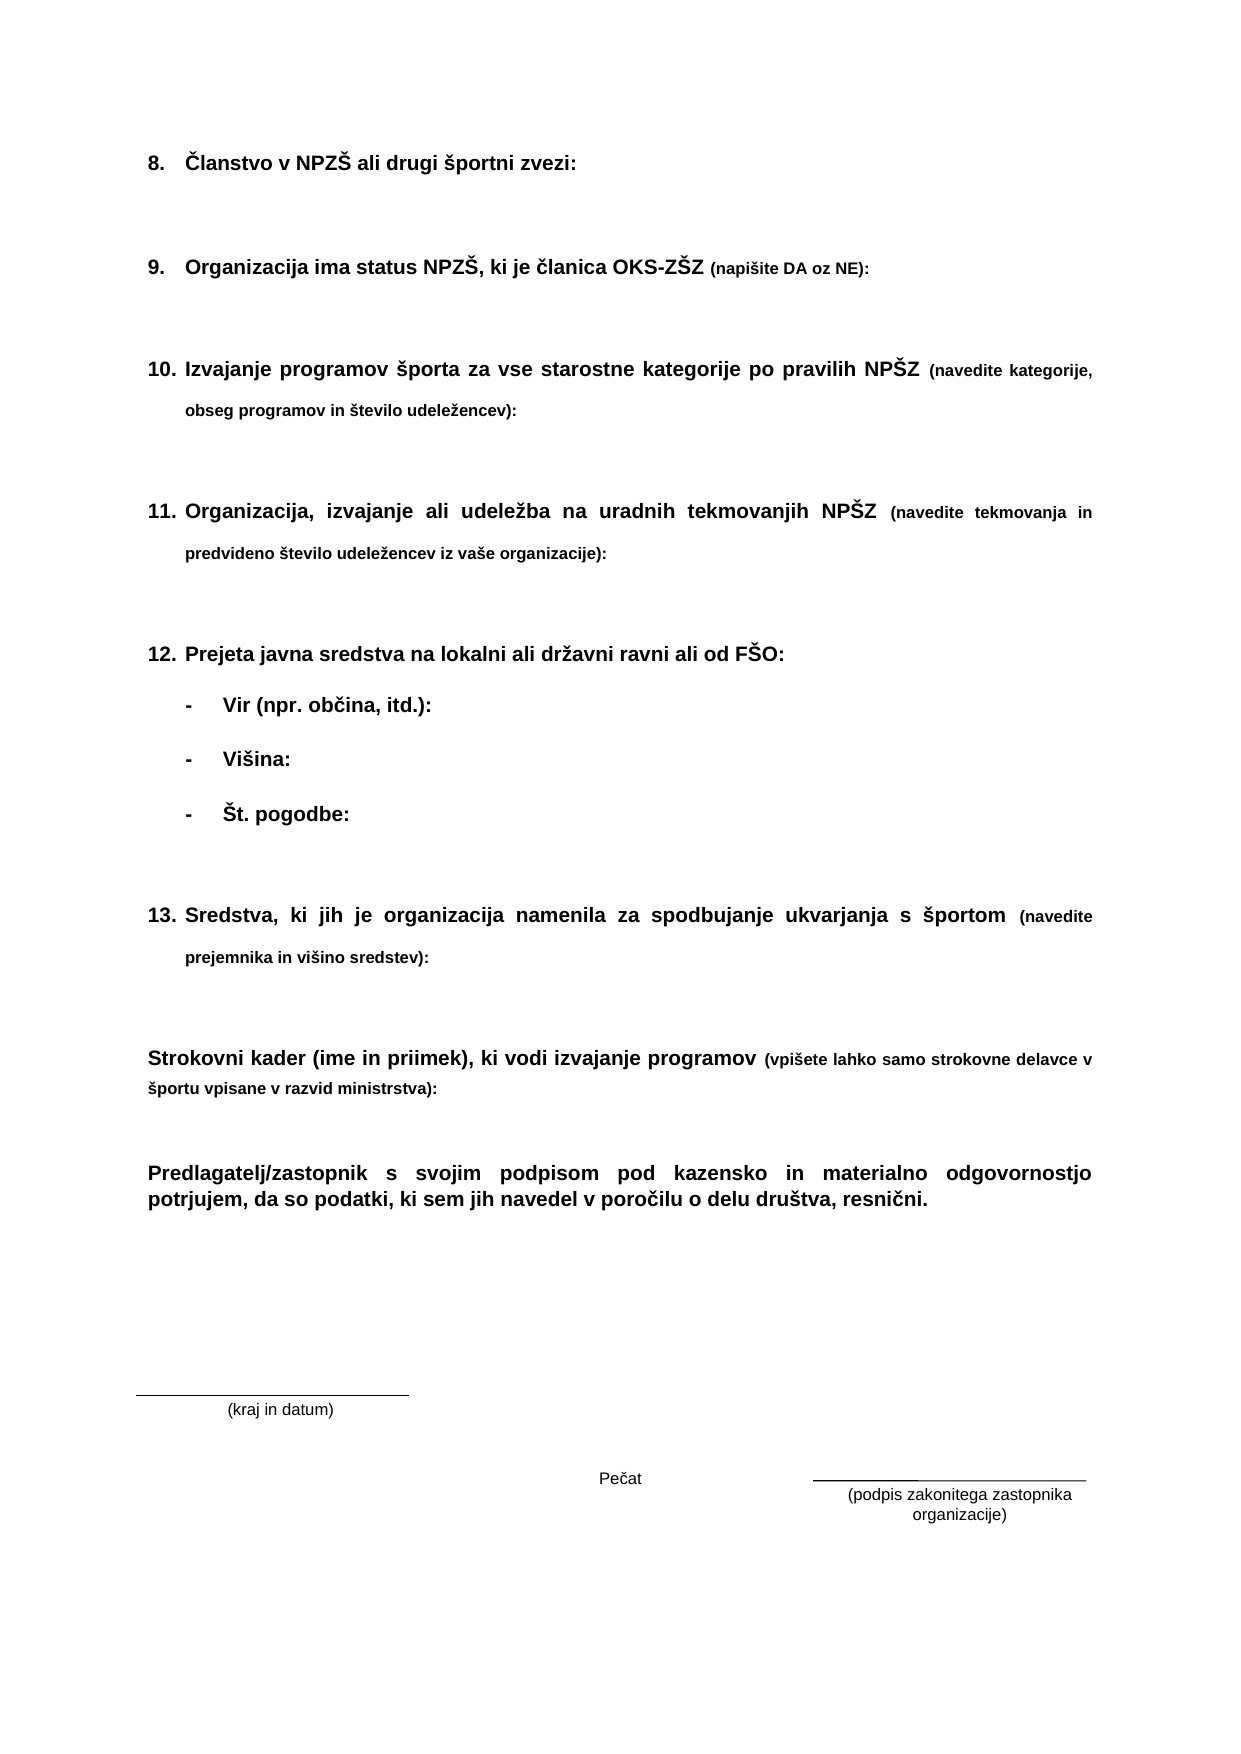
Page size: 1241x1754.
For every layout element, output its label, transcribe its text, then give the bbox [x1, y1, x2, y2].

text (kraj in datum) [148, 1399, 413, 1419]
text Pečat [487, 1469, 753, 1488]
list Št. pogodbe: [185, 799, 1093, 827]
text Predlagatelj/zastopnik s svojim podpisom pod kazensko in materialno odgovornostjo potrjujem, da so podatki, ki sem jih navedel v poročilu o delu društva, resnični. [148, 1161, 1093, 1211]
text Strokovni kader (ime in priimek), ki vodi izvajanje programov (vpišete lahko samo strokovne delavce v športu vpisane v razvid ministrstva): [148, 1046, 1093, 1100]
list Izvajanje programov športa za vse starostne kategorije po pravilih NPŠZ (navedite kategorije, obseg programov in število udeležencev): [148, 357, 1093, 422]
list Vir (npr. občina, itd.): [185, 690, 1093, 718]
list Sredstva, ki jih je organizacija namenila za spodbujanje ukvarjanja s športom (navedite prejemnika in višino sredstev): [148, 903, 1093, 969]
list Organizacija, izvajanje ali udeležba na uradnih tekmovanjih NPŠZ (navedite tekmovanja in predvideno število udeležencev iz vaše organizacije): [148, 499, 1093, 565]
text (podpis zakonitega zastopnika organizacije) [827, 1484, 1093, 1524]
list Članstvo v NPZŠ ali drugi športni zvezi: [148, 148, 1093, 176]
list Višina: [185, 744, 1093, 772]
list Organizacija ima status NPZŠ, ki je članica OKS-ZŠZ (napišite DA oz NE): [148, 252, 1093, 280]
list Prejeta javna sredstva na lokalni ali državni ravni ali od FŠO: [148, 641, 1093, 665]
